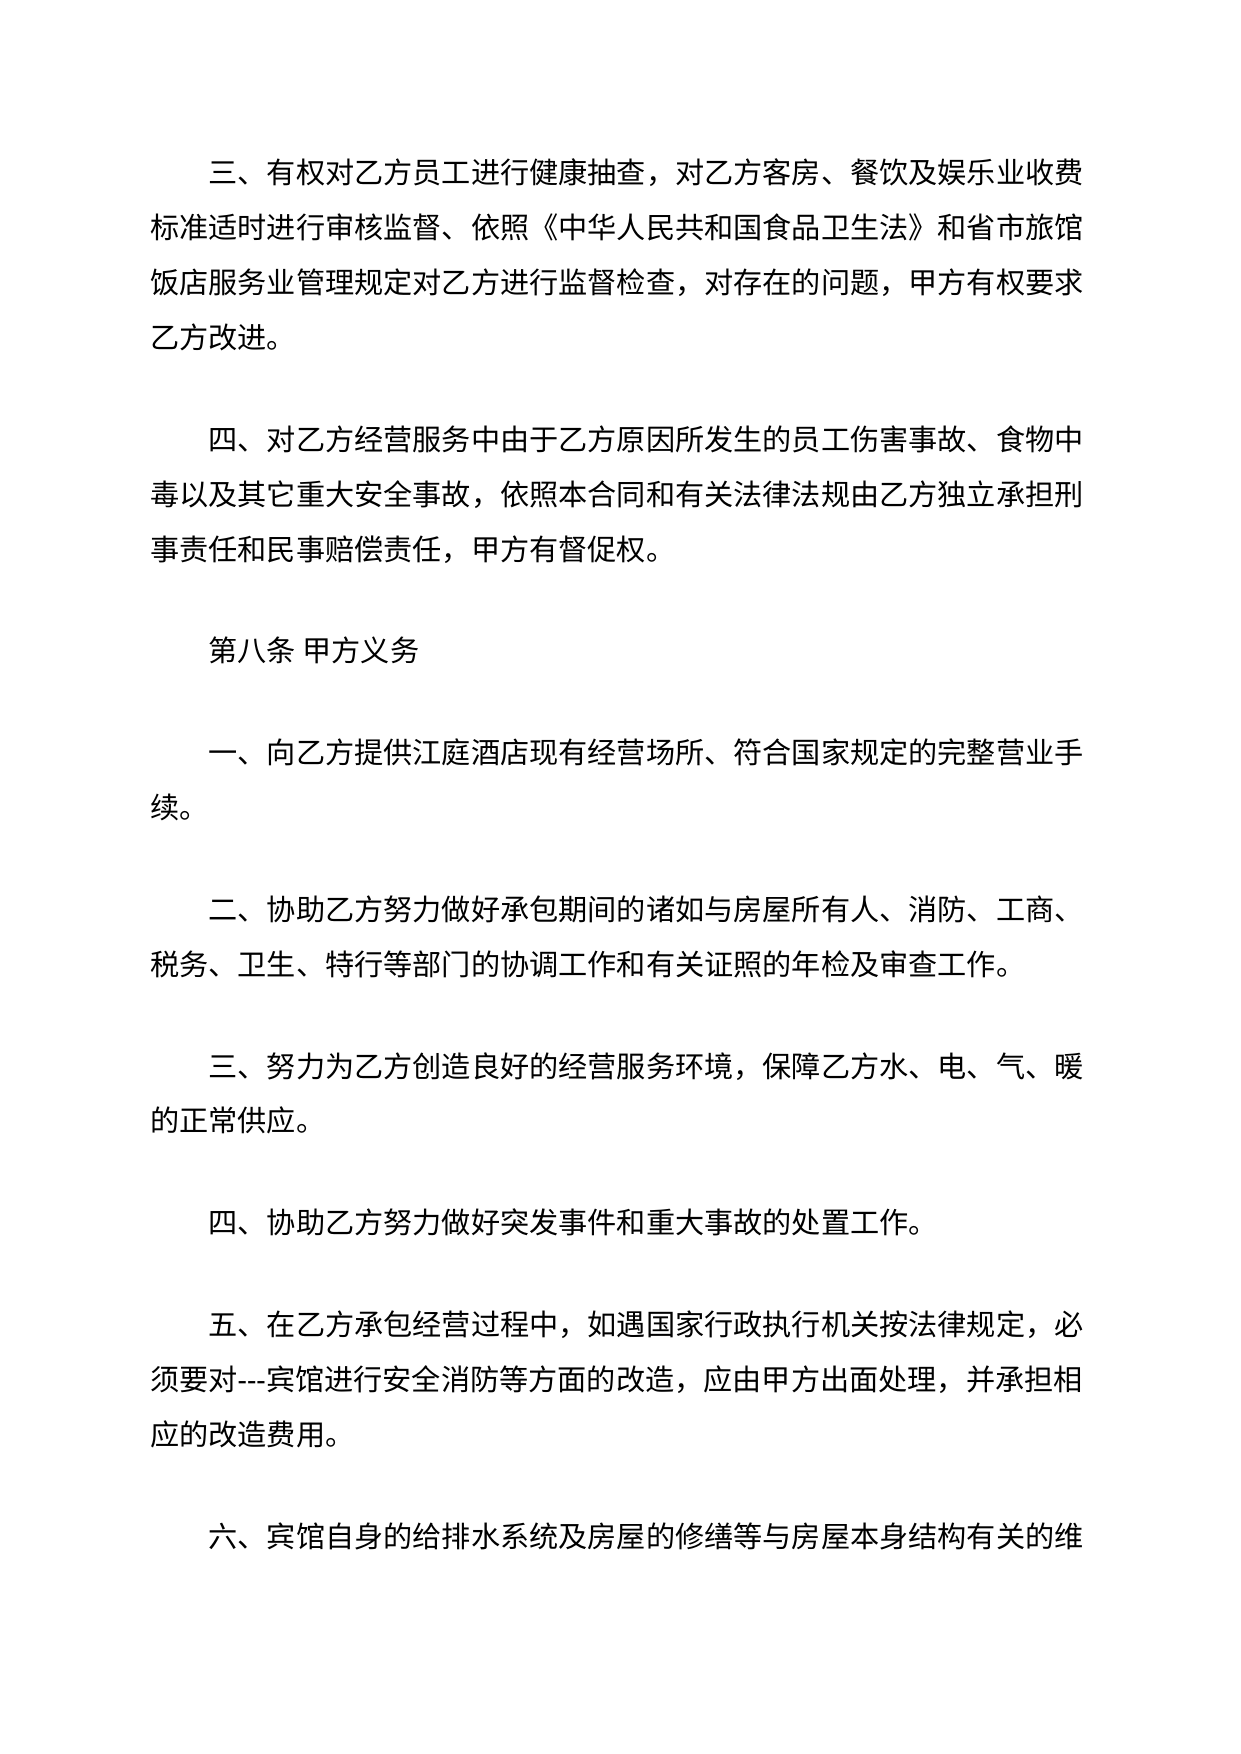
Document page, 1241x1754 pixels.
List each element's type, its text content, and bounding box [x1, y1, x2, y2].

text 三、有权对乙方员工进行健康抽查，对乙方客房、餐饮及娱乐业收费标准适时进行审核监督、依照《中华人民共和国食品卫生法》和省市旅馆饭店服务业管理规定对乙方进行监督检查，对存在的问题，甲方有权要求乙方改进。 [150, 150, 1090, 357]
text 一、向乙方提供江庭酒店现有经营场所、符合国家规定的完整营业手续。 [150, 730, 1090, 827]
text 三、努力为乙方创造良好的经营服务环境，保障乙方水、电、气、暖的正常供应。 [150, 1043, 1090, 1140]
text 第八条 甲方义务 [150, 628, 1090, 670]
text 五、在乙方承包经营过程中，如遇国家行政执行机关按法律规定，必须要对---宾馆进行安全消防等方面的改造，应由甲方出面处理，并承担相应的改造费用。 [150, 1302, 1090, 1454]
text 四、对乙方经营服务中由于乙方原因所发生的员工伤害事故、食物中毒以及其它重大安全事故，依照本合同和有关法律法规由乙方独立承担刑事责任和民事赔偿责任，甲方有督促权。 [150, 416, 1090, 568]
text 二、协助乙方努力做好承包期间的诸如与房屋所有人、消防、工商、税务、卫生、特行等部门的协调工作和有关证照的年检及审查工作。 [150, 886, 1090, 984]
text 四、协助乙方努力做好突发事件和重大事故的处置工作。 [150, 1200, 1090, 1242]
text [150, 1513, 1090, 1556]
